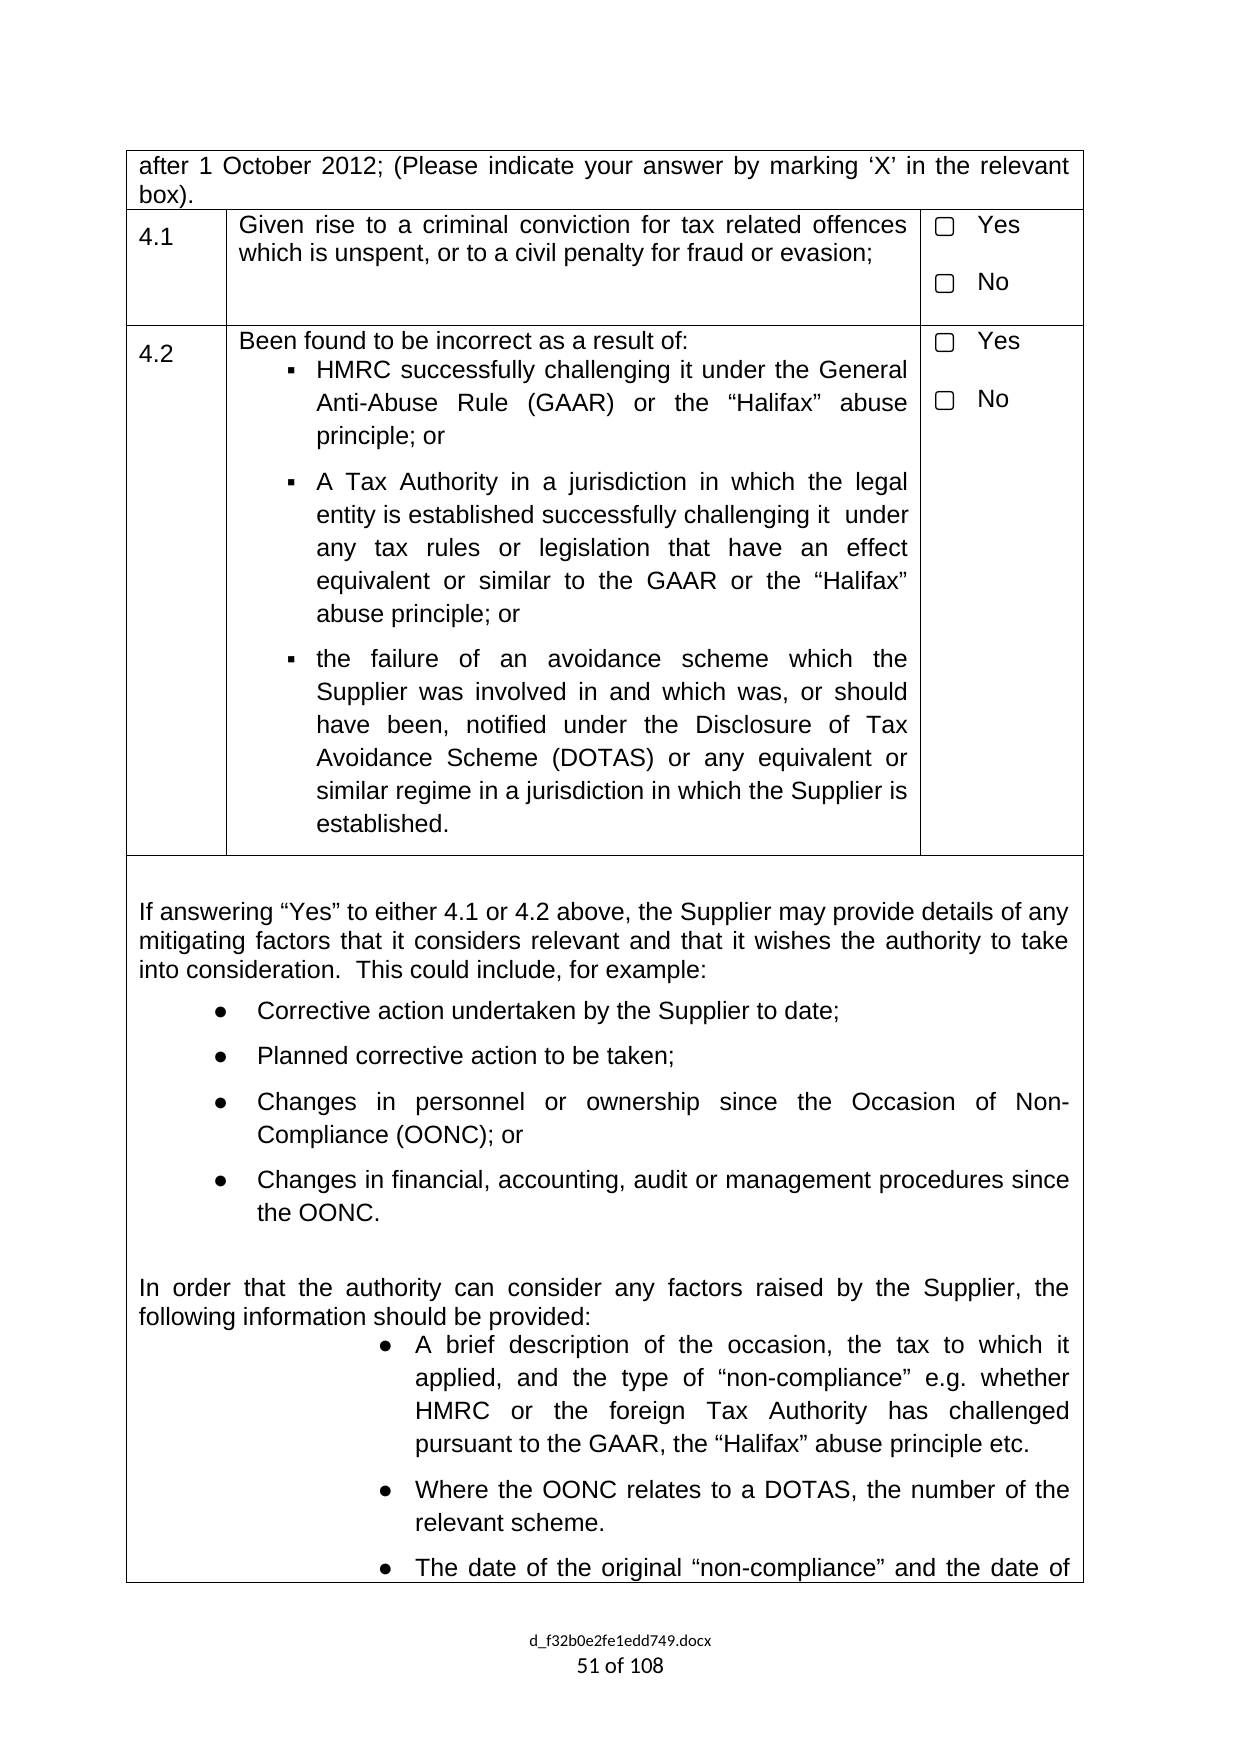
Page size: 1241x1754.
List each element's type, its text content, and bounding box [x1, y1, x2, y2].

table_cell 4.1 [127, 210, 226, 325]
table_cell ▢ Yes ▢ No [921, 326, 1083, 855]
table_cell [127, 856, 1083, 1582]
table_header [127, 151, 1083, 208]
table_cell Been found to be incorrect as a result of: HMRC successfully challenging it under the General Anti-Abuse Rule (GAAR) or the “Halifax” abuse principle; or A Tax Authority in a jurisdiction in which the legal entity is established successfully challenging it under any tax rules or legislation that have an effect equivalent or similar to the GAAR or the “Halifax” abuse principle; or the failure of an avoidance scheme which the Supplier was involved in and which was, or should have been, notified under the Disclosure of Tax Avoidance Scheme (DOTAS) or any equivalent or similar regime in a jurisdiction in which the Supplier is established. [227, 326, 920, 855]
table_cell 4.2 [127, 326, 226, 855]
table_cell ▢ Yes ▢ No [921, 210, 1083, 325]
table_cell Given rise to a criminal conviction for tax related offences which is unspent, or to a civil penalty for fraud or evasion; [227, 210, 920, 325]
